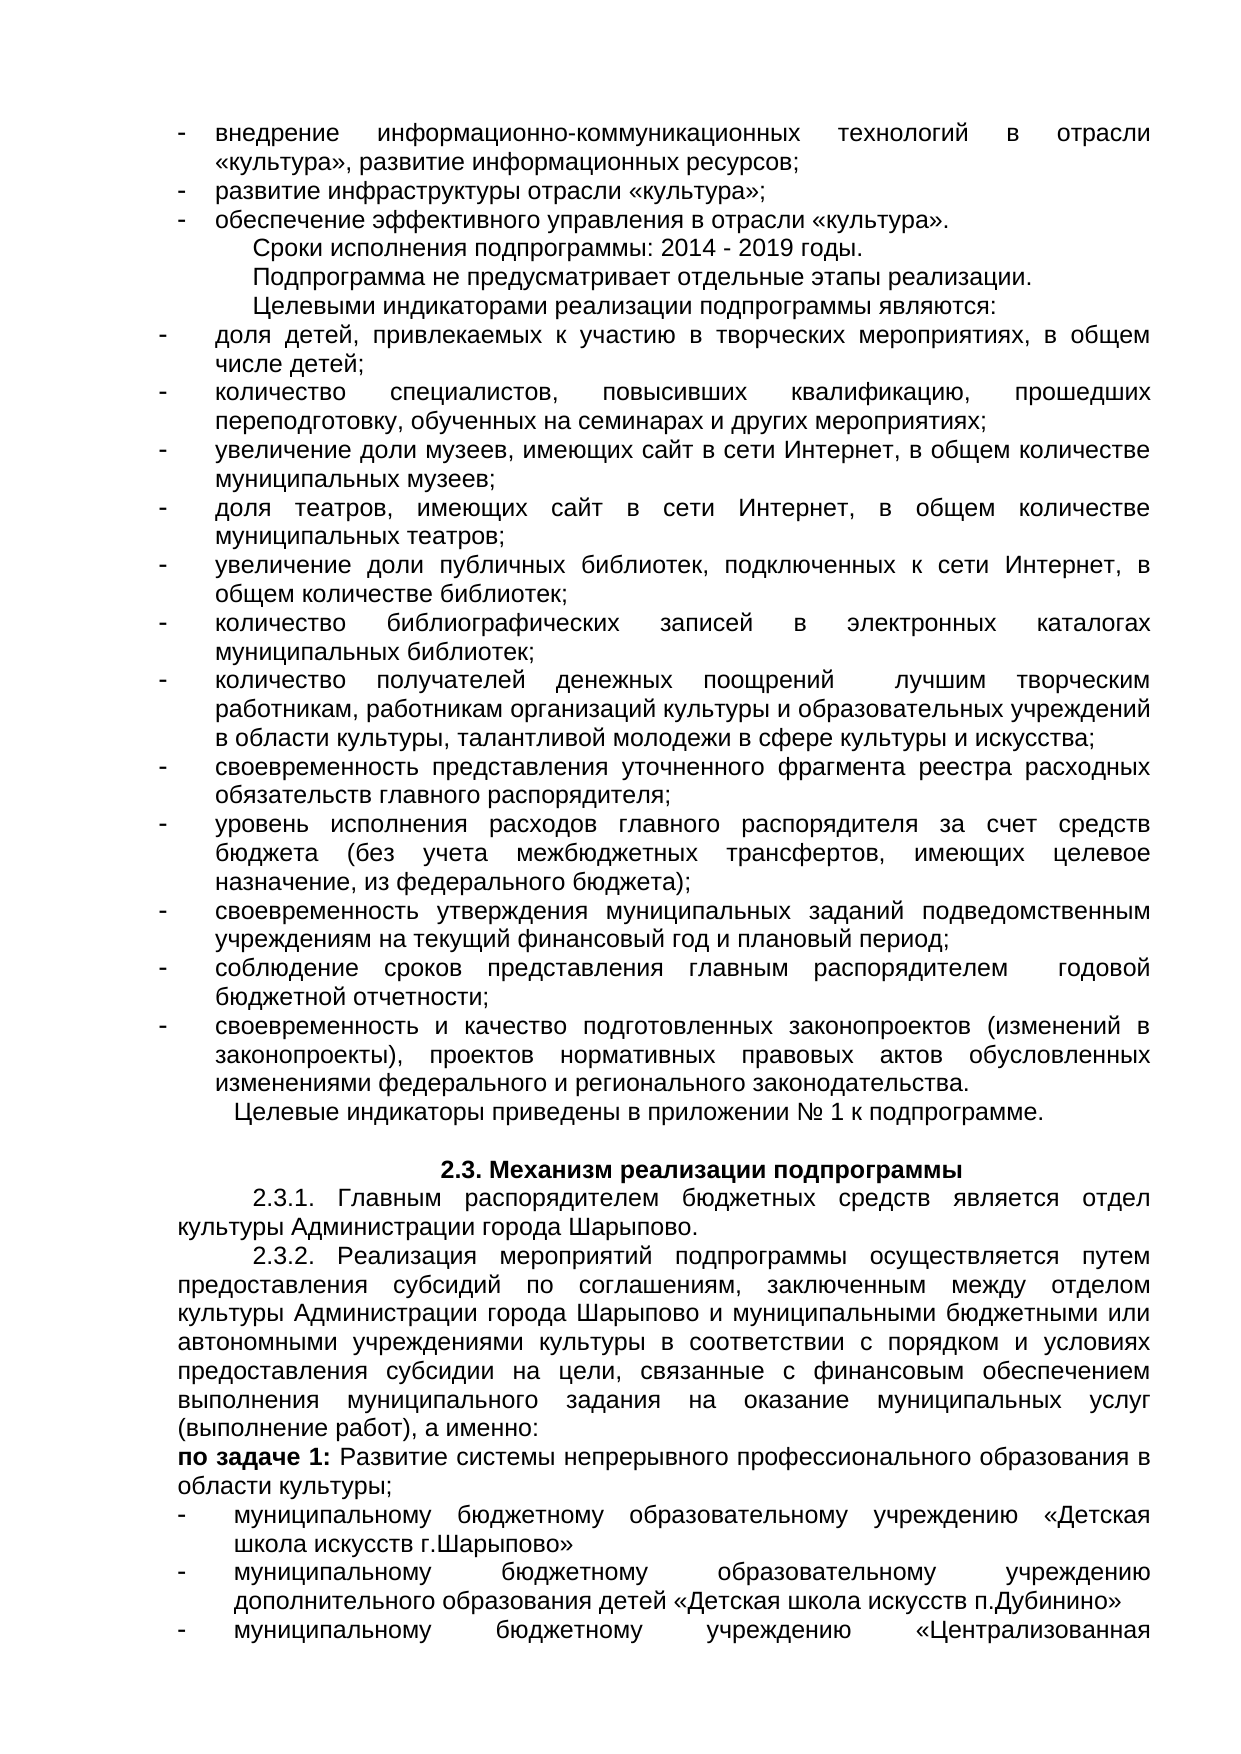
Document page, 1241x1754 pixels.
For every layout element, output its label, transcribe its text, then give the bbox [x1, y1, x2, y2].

list увеличение доли музеев, имеющих сайт в сети Интернет, в общем количестве муниципальных музеев; [158, 435, 1152, 492]
list соблюдение сроков представления главным распорядителем годовой бюджетной отчетности; [158, 953, 1152, 1011]
list количество специалистов, повысивших квалификацию, прошедших переподготовку, обученных на семинарах и других мероприятиях; [158, 377, 1152, 435]
text Целевые индикаторы приведены в приложении № 1 к подпрограмме. [177, 1097, 1152, 1126]
list развитие инфраструктуры отрасли «культура»; [177, 176, 1152, 204]
list уровень исполнения расходов главного распорядителя за счет средств бюджета (без учета межбюджетных трансфертов, имеющих целевое назначение, из федерального бюджета); [158, 809, 1152, 896]
list обеспечение эффективного управления в отрасли «культура». [177, 204, 1152, 233]
text 2.3. Механизм реализации подпрограммы [177, 1155, 1152, 1183]
list увеличение доли публичных библиотек, подключенных к сети Интернет, в общем количестве библиотек; [158, 550, 1152, 608]
list своевременность утверждения муниципальных заданий подведомственным учреждениям на текущий финансовый год и плановый период; [158, 896, 1152, 953]
list количество получателей денежных поощрений лучшим творческим работникам, работникам организаций культуры и образовательных учреждений в области культуры, талантливой молодежи в сфере культуры и искусства; [158, 665, 1152, 752]
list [177, 1615, 1152, 1644]
text Целевыми индикаторами реализации подпрограммы являются: [177, 291, 1152, 320]
list доля театров, имеющих сайт в сети Интернет, в общем количестве муниципальных театров; [158, 492, 1152, 550]
list своевременность и качество подготовленных законопроектов (изменений в законопроекты), проектов нормативных правовых актов обусловленных изменениями федерального и регионального законодательства. [158, 1011, 1152, 1097]
list муниципальному бюджетному образовательному учреждению дополнительного образования детей «Детская школа искусств п.Дубинино» [177, 1557, 1152, 1615]
list количество библиографических записей в электронных каталогах муниципальных библиотек; [158, 608, 1152, 665]
text Сроки исполнения подпрограммы: 2014 - 2019 годы. [177, 233, 1152, 262]
list муниципальному бюджетному образовательному учреждению «Детская школа искусств г.Шарыпово» [177, 1500, 1152, 1557]
list своевременность представления уточненного фрагмента реестра расходных обязательств главного распорядителя; [158, 752, 1152, 809]
list доля детей, привлекаемых к участию в творческих мероприятиях, в общем числе детей; [158, 320, 1152, 377]
text Подпрограмма не предусматривает отдельные этапы реализации. [177, 262, 1152, 291]
list внедрение информационно-коммуникационных технологий в отрасли «культура», развитие информационных ресурсов; [177, 118, 1152, 176]
text по задаче 1: Развитие системы непрерывного профессионального образования в области культуры; [177, 1442, 1152, 1500]
text 2.3.1. Главным распорядителем бюджетных средств является отдел культуры Администрации города Шарыпово. [177, 1183, 1152, 1241]
text 2.3.2. Реализация мероприятий подпрограммы осуществляется путем предоставления субсидий по соглашениям, заключенным между отделом культуры Администрации города Шарыпово и муниципальными бюджетными или автономными учреждениями культуры в соответствии с порядком и условиях предоставления субсидии на цели, связанные с финансовым обеспечением выполнения муниципального задания на оказание муниципальных услуг (выполнение работ), а именно: [177, 1241, 1152, 1442]
